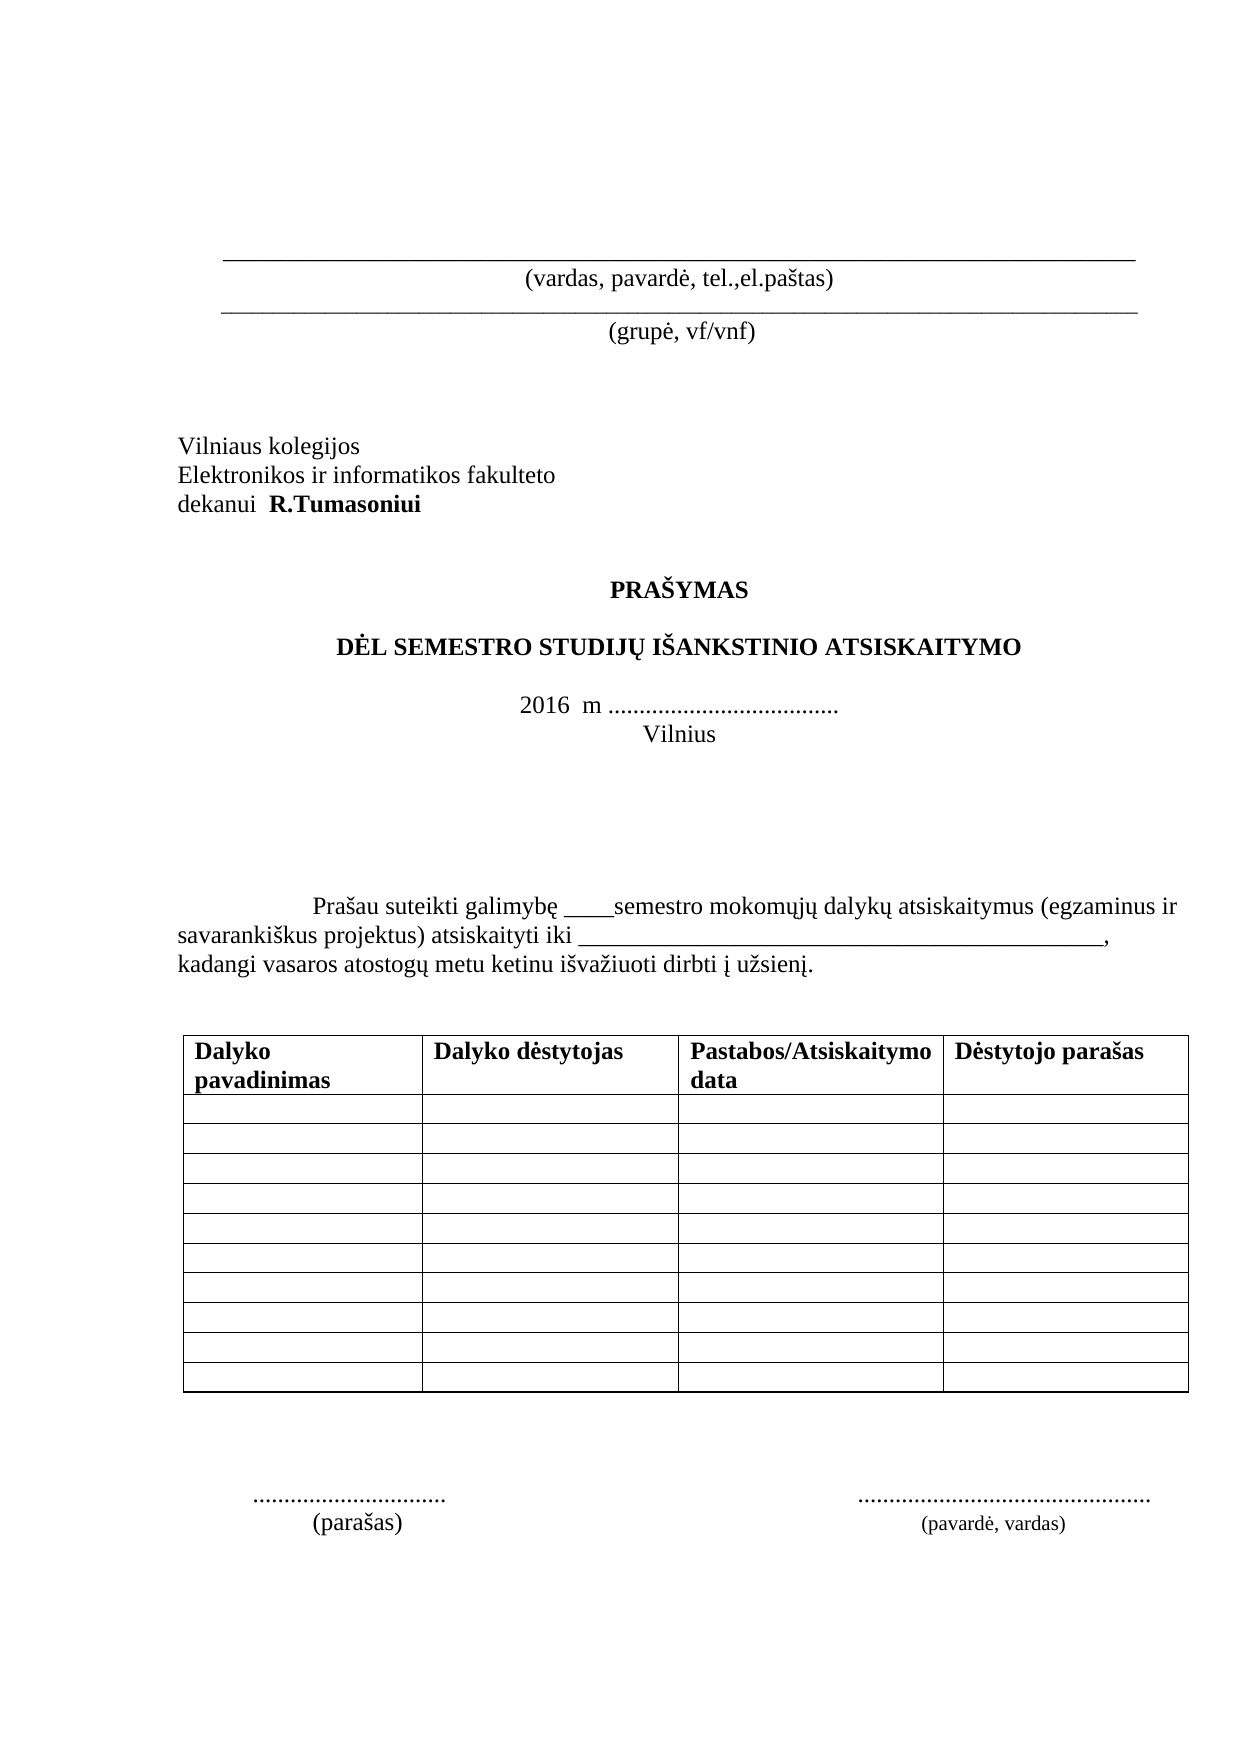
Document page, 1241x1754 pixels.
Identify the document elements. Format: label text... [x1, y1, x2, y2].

table_cell [944, 1363, 1188, 1391]
table_cell [423, 1095, 678, 1123]
table_cell [184, 1303, 422, 1332]
table_header Pastabos/Atsiskaitymo data [679, 1036, 943, 1093]
table_cell [679, 1154, 943, 1183]
table_cell [944, 1303, 1188, 1332]
table_cell [679, 1244, 943, 1272]
table_header Dalyko dėstytojas [423, 1036, 678, 1093]
table_cell [423, 1363, 678, 1391]
table_cell [184, 1154, 422, 1183]
text (parašas) (pavardė, vardas) [177, 1507, 1181, 1536]
table_cell [679, 1333, 943, 1362]
table_cell [423, 1124, 678, 1153]
table_cell [944, 1244, 1188, 1272]
text 2016 m ..................................... [177, 690, 1181, 719]
text kadangi vasaros atostogų metu ketinu išvažiuoti dirbti į užsienį. [177, 949, 1181, 977]
text DĖL SEMESTRO STUDIJŲ IŠANKSTINIO ATSISKAITYMO [177, 632, 1181, 661]
table_cell [679, 1303, 943, 1332]
table_cell [423, 1184, 678, 1213]
table_cell [679, 1124, 943, 1153]
table_cell [423, 1273, 678, 1302]
table_cell [184, 1273, 422, 1302]
table_cell [423, 1333, 678, 1362]
text ________________________________________________________________________________________ [177, 292, 1181, 316]
text Prašau suteikti galimybę ____semestro mokomųjų dalykų atsiskaitymus (egzaminus ir savarankiškus projektus) atsiskaityti iki __________________________________________, [177, 891, 1181, 949]
table_cell [184, 1095, 422, 1123]
table_cell [184, 1184, 422, 1213]
text ............................... ............................................... [177, 1479, 1181, 1507]
text (grupė, vf/vnf) [177, 316, 1181, 345]
text (vardas, pavardė, tel.,el.paštas) [177, 263, 1181, 292]
table_cell [679, 1214, 943, 1242]
text _________________________________________________________________________ [177, 235, 1181, 263]
table_header Dėstytojo parašas [944, 1036, 1188, 1093]
table_cell [944, 1154, 1188, 1183]
table_cell [944, 1124, 1188, 1153]
table_cell [679, 1184, 943, 1213]
text Vilnius [177, 719, 1181, 747]
table_cell [184, 1124, 422, 1153]
text Elektronikos ir informatikos fakulteto [177, 460, 1181, 489]
table_cell [423, 1303, 678, 1332]
table_cell [944, 1095, 1188, 1123]
table_cell [944, 1184, 1188, 1213]
text Vilniaus kolegijos [177, 431, 1181, 460]
table_cell [679, 1363, 943, 1391]
table_cell [944, 1273, 1188, 1302]
table_cell [423, 1154, 678, 1183]
table_cell [184, 1244, 422, 1272]
table_cell [679, 1273, 943, 1302]
table_cell [184, 1214, 422, 1242]
table_header Dalyko pavadinimas [184, 1036, 422, 1093]
table_cell [423, 1214, 678, 1242]
table_cell [184, 1363, 422, 1391]
table_cell [679, 1095, 943, 1123]
text PRAŠYMAS [177, 575, 1181, 604]
table_cell [423, 1244, 678, 1272]
table_cell [944, 1214, 1188, 1242]
table_cell [944, 1333, 1188, 1362]
table_cell [184, 1333, 422, 1362]
text dekanui R.Tumasoniui [177, 489, 1181, 517]
